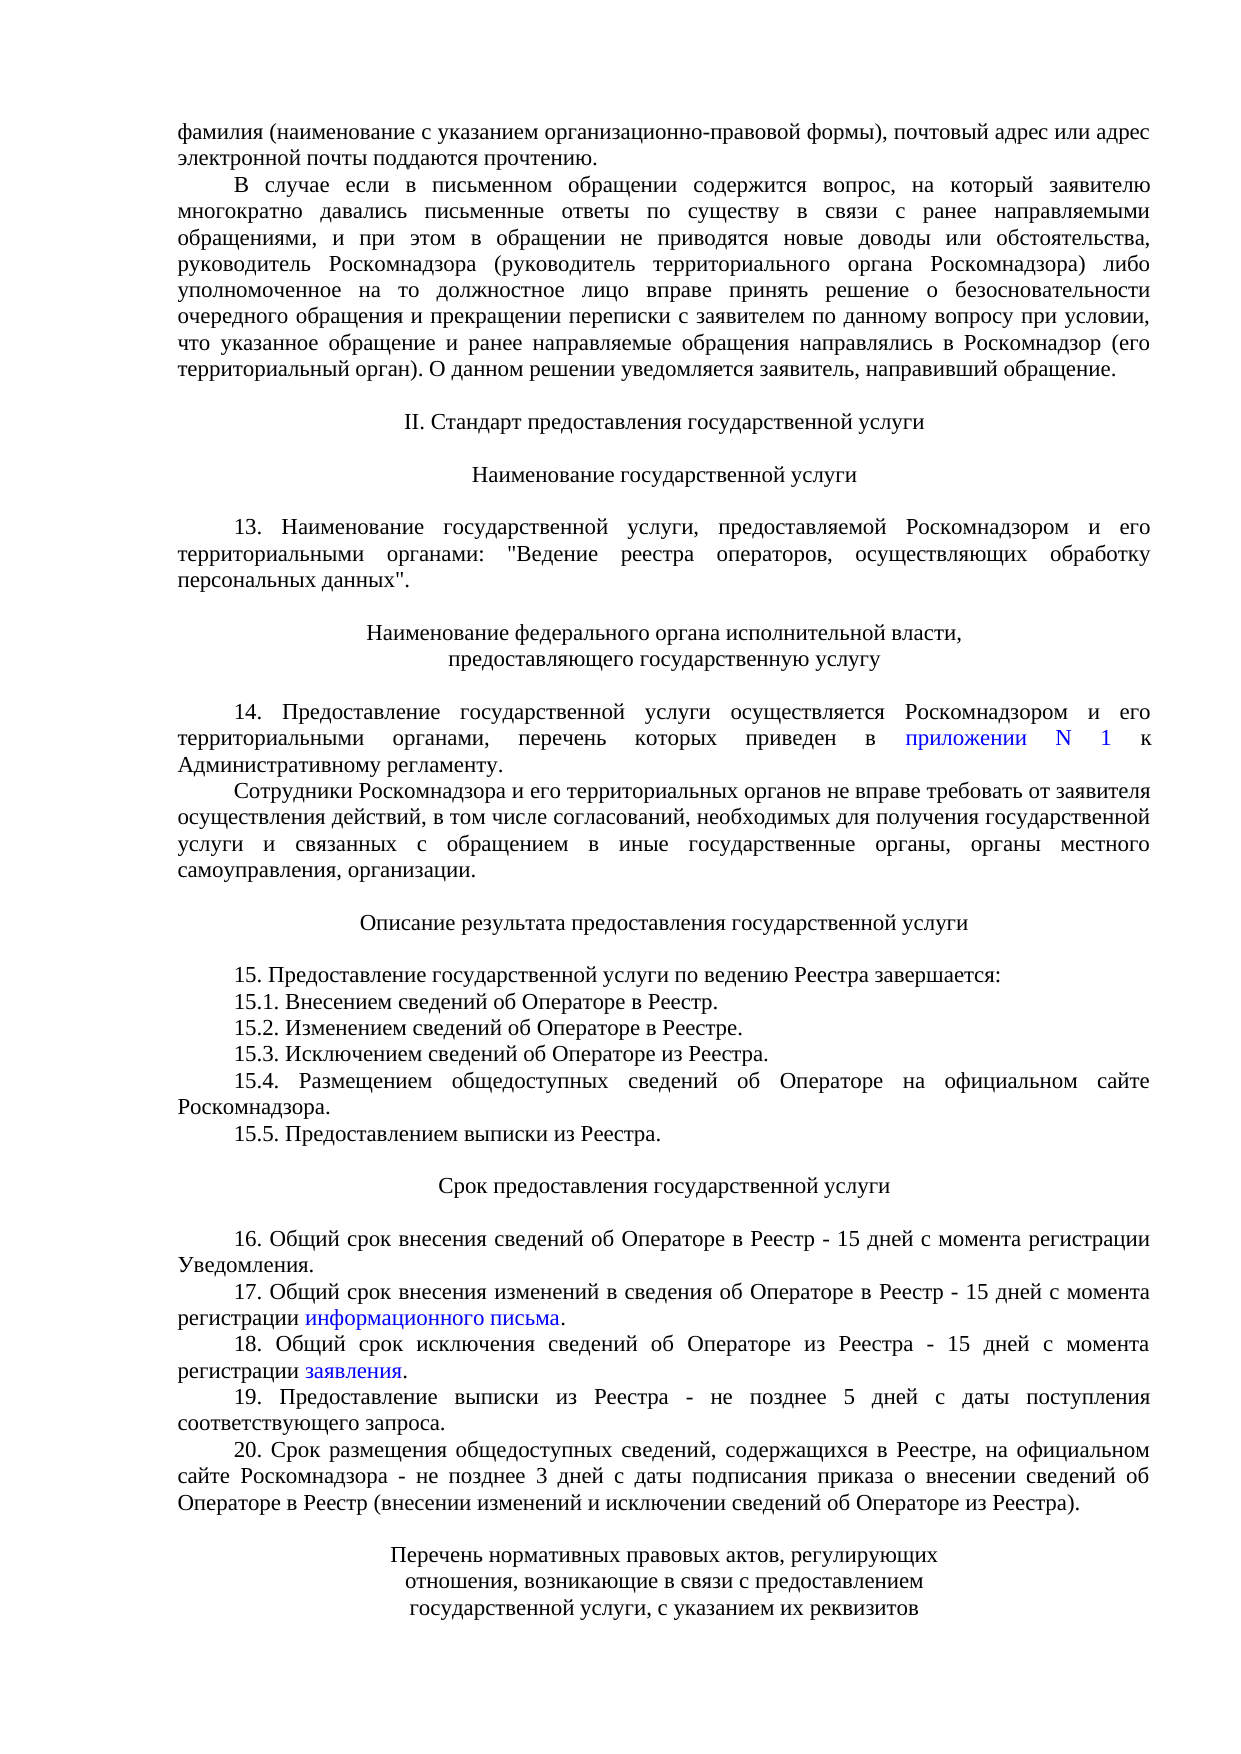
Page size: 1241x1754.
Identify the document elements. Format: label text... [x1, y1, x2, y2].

text Срок предоставления государственной услуги [177, 1172, 1152, 1199]
text 15.4. Размещением общедоступных сведений об Операторе на официальном сайте Роскомнадзора. [177, 1067, 1152, 1119]
text Сотрудники Роскомнадзора и его территориальных органов не вправе требовать от заявителя осуществления действий, в том числе согласований, необходимых для получения государственной услуги и связанных с обращением в иные государственные органы, органы местного самоуправления, организации. [177, 777, 1152, 882]
text государственной услуги, с указанием их реквизитов [177, 1594, 1152, 1620]
text отношения, возникающие в связи с предоставлением [177, 1568, 1152, 1594]
text 14. Предоставление государственной услуги осуществляется Роскомнадзором и его территориальными органами, перечень которых приведен в приложении N 1 к Административному регламенту. [177, 698, 1152, 777]
text 15.5. Предоставлением выписки из Реестра. [177, 1119, 1152, 1146]
text Наименование федерального органа исполнительной власти, [177, 619, 1152, 645]
text 16. Общий срок внесения сведений об Операторе в Реестр - 15 дней с момента регистрации Уведомления. [177, 1225, 1152, 1278]
text В случае если в письменном обращении содержится вопрос, на который заявителю многократно давались письменные ответы по существу в связи с ранее направляемыми обращениями, и при этом в обращении не приводятся новые доводы или обстоятельства, руководитель Роскомнадзора (руководитель территориального органа Роскомнадзора) либо уполномоченное на то должностное лицо вправе принять решение о безосновательности очередного обращения и прекращении переписки с заявителем по данному вопросу при условии, что указанное обращение и ранее направляемые обращения направлялись в Роскомнадзор (его территориальный орган). О данном решении уведомляется заявитель, направивший обращение. [177, 171, 1152, 382]
text 19. Предоставление выписки из Реестра - не позднее 5 дней с даты поступления соответствующего запроса. [177, 1383, 1152, 1436]
text 20. Срок размещения общедоступных сведений, содержащихся в Реестре, на официальном сайте Роскомнадзора - не позднее 3 дней с даты подписания приказа о внесении сведений об Операторе в Реестр (внесении изменений и исключении сведений об Операторе из Реестра). [177, 1436, 1152, 1515]
text предоставляющего государственную услугу [177, 645, 1152, 672]
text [177, 118, 1152, 171]
text 13. Наименование государственной услуги, предоставляемой Роскомнадзором и его территориальными органами: "Ведение реестра операторов, осуществляющих обработку персональных данных". [177, 513, 1152, 592]
text 15. Предоставление государственной услуги по ведению Реестра завершается: [177, 961, 1152, 988]
text Описание результата предоставления государственной услуги [177, 909, 1152, 935]
text 18. Общий срок исключения сведений об Операторе из Реестра - 15 дней с момента регистрации заявления. [177, 1330, 1152, 1383]
text II. Стандарт предоставления государственной услуги [177, 408, 1152, 434]
text 17. Общий срок внесения изменений в сведения об Операторе в Реестр - 15 дней с момента регистрации информационного письма. [177, 1278, 1152, 1330]
text Наименование государственной услуги [177, 461, 1152, 487]
text 15.2. Изменением сведений об Операторе в Реестре. [177, 1014, 1152, 1041]
text 15.3. Исключением сведений об Операторе из Реестра. [177, 1041, 1152, 1067]
text Перечень нормативных правовых актов, регулирующих [177, 1541, 1152, 1568]
text 15.1. Внесением сведений об Операторе в Реестр. [177, 988, 1152, 1014]
